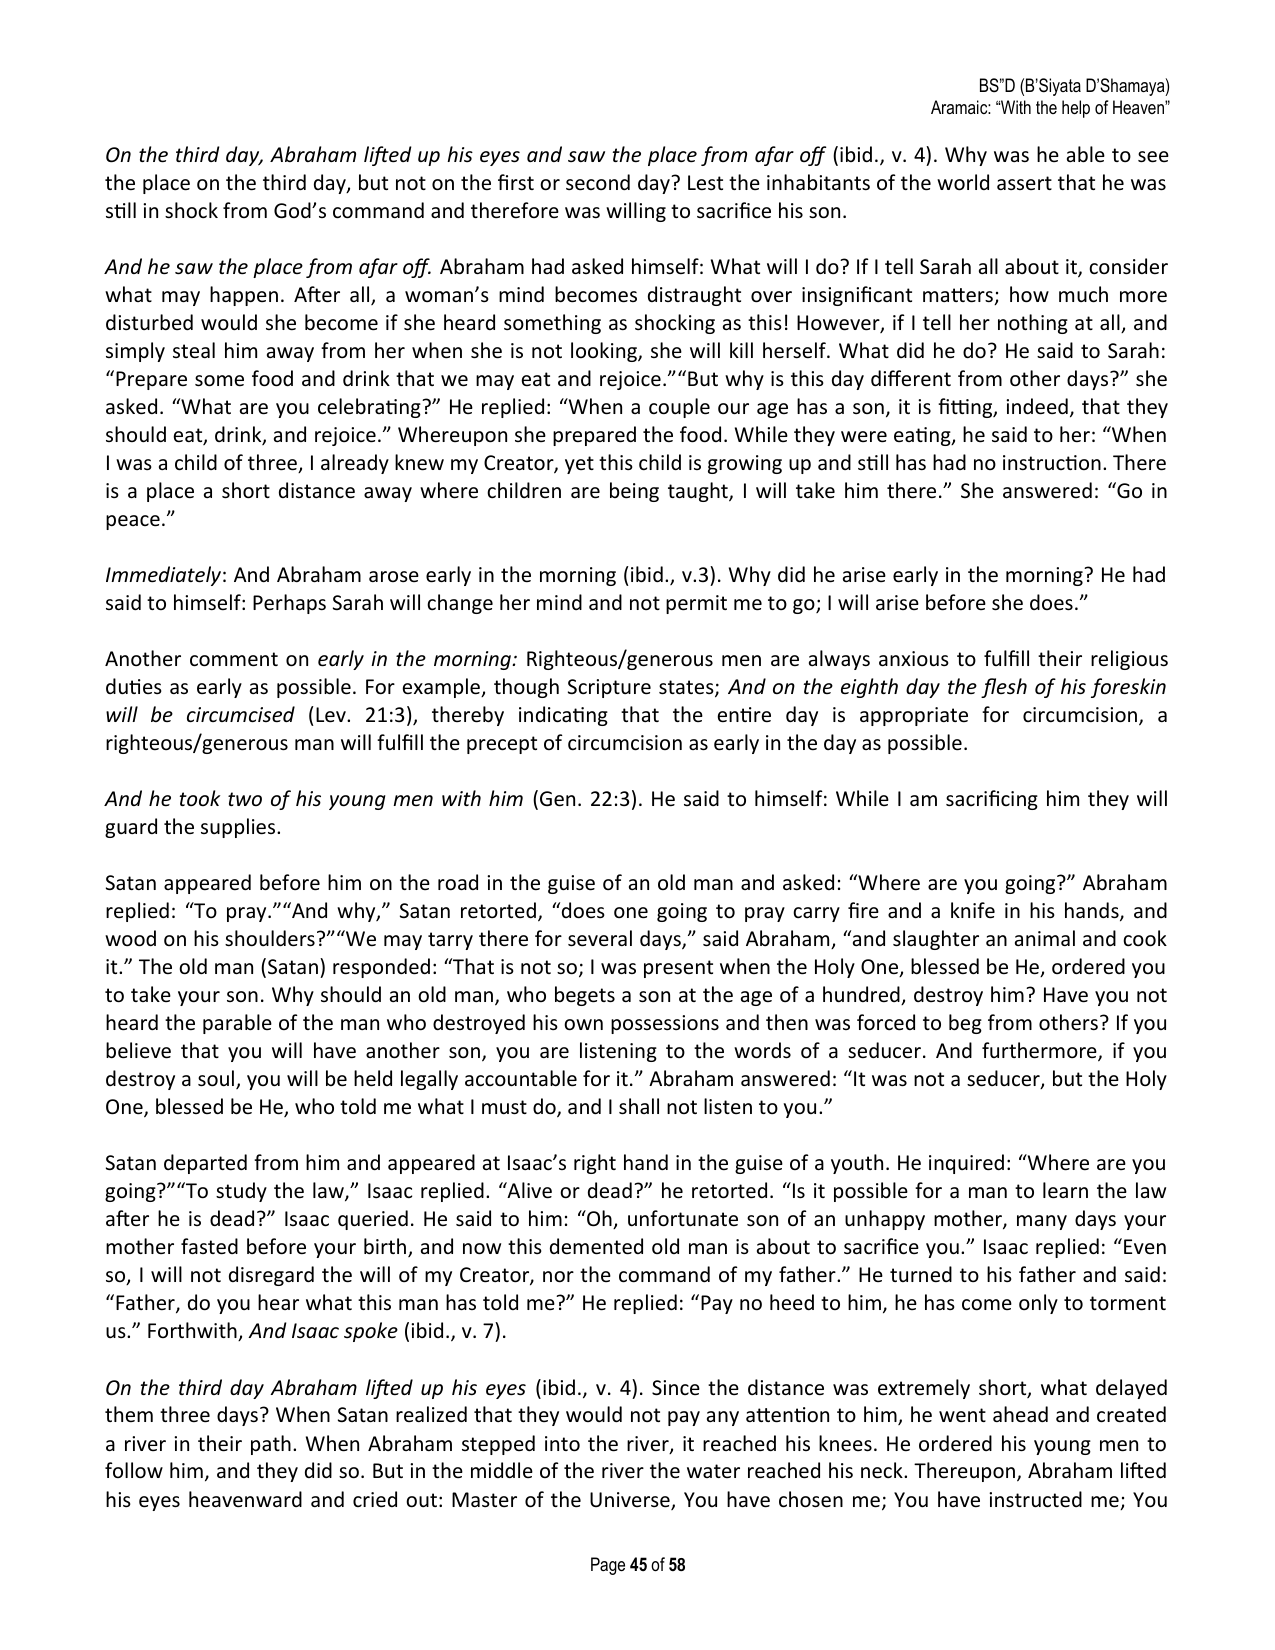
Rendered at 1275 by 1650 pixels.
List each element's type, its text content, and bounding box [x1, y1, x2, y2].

text Satan departed from him and appeared at Isaac’s right hand in the guise of a youth. He inquired: “Where are you going?”“To study the law,” Isaac replied. “Alive or dead?” he retorted. “Is it possible for a man to learn the law after he is dead?” Isaac queried. He said to him: “Oh, unfortunate son of an unhappy mother, many days your mother fasted before your birth, and now this demented old man is about to sacrifice you.” Isaac replied: “Even so, I will not disregard the will of my Creator, nor the command of my father.” He turned to his father and said: “Father, do you hear what this man has told me?” He replied: “Pay no heed to him, he has come only to torment us.” Forthwith, And Isaac spoke (ibid., v. 7). [105, 1148, 1170, 1344]
text Another comment on early in the morning: Righteous/generous men are always anxious to fulfill their religious duties as early as possible. For example, though Scripture states; And on the eighth day the flesh of his foreskin will be circumcised (Lev. 21:3), thereby indicating that the entire day is appropriate for circumcision, a righteous/generous man will fulfill the precept of circumcision as early in the day as possible. [105, 644, 1170, 756]
text Satan appeared before him on the road in the guise of an old man and asked: “Where are you going?” Abraham replied: “To pray.”“And why,” Satan retorted, “does one going to pray carry fire and a knife in his hands, and wood on his shoulders?”“We may tarry there for several days,” said Abraham, “and slaughter an animal and cook it.” The old man (Satan) responded: “That is not so; I was present when the Holy One, blessed be He, ordered you to take your son. Why should an old man, who begets a son at the age of a hundred, destroy him? Have you not heard the parable of the man who destroyed his own possessions and then was forced to beg from others? If you believe that you will have another son, you are listening to the words of a seducer. And furthermore, if you destroy a soul, you will be held legally accountable for it.” Abraham answered: “It was not a seducer, but the Holy One, blessed be He, who told me what I must do, and I shall not listen to you.” [105, 868, 1170, 1120]
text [105, 1373, 1170, 1513]
text And he took two of his young men with him (Gen. 22:3). He said to himself: While I am sacrificing him they will guard the supplies. [105, 784, 1170, 840]
text On the third day, Abraham lifted up his eyes and saw the place from afar off (ibid., v. 4). Why was he able to see the place on the third day, but not on the first or second day? Lest the inhabitants of the world assert that he was still in shock from God’s command and therefore was willing to sacrifice his son. [105, 140, 1170, 224]
text And he saw the place from afar off. Abraham had asked himself: What will I do? If I tell Sarah all about it, consider what may happen. After all, a woman’s mind becomes distraught over insignificant matters; how much more disturbed would she become if she heard something as shocking as this! However, if I tell her nothing at all, and simply steal him away from her when she is not looking, she will kill herself. What did he do? He said to Sarah: “Prepare some food and drink that we may eat and rejoice.”“But why is this day different from other days?” she asked. “What are you celebrating?” He replied: “When a couple our age has a son, it is fitting, indeed, that they should eat, drink, and rejoice.” Whereupon she prepared the food. While they were eating, he said to her: “When I was a child of three, I already knew my Creator, yet this child is growing up and still has had no instruction. There is a place a short distance away where children are being taught, I will take him there.” She answered: “Go in peace.” [105, 252, 1170, 532]
text Immediately: And Abraham arose early in the morning (ibid., v.3). Why did he arise early in the morning? He had said to himself: Perhaps Sarah will change her mind and not permit me to go; I will arise before she does.” [105, 560, 1170, 616]
